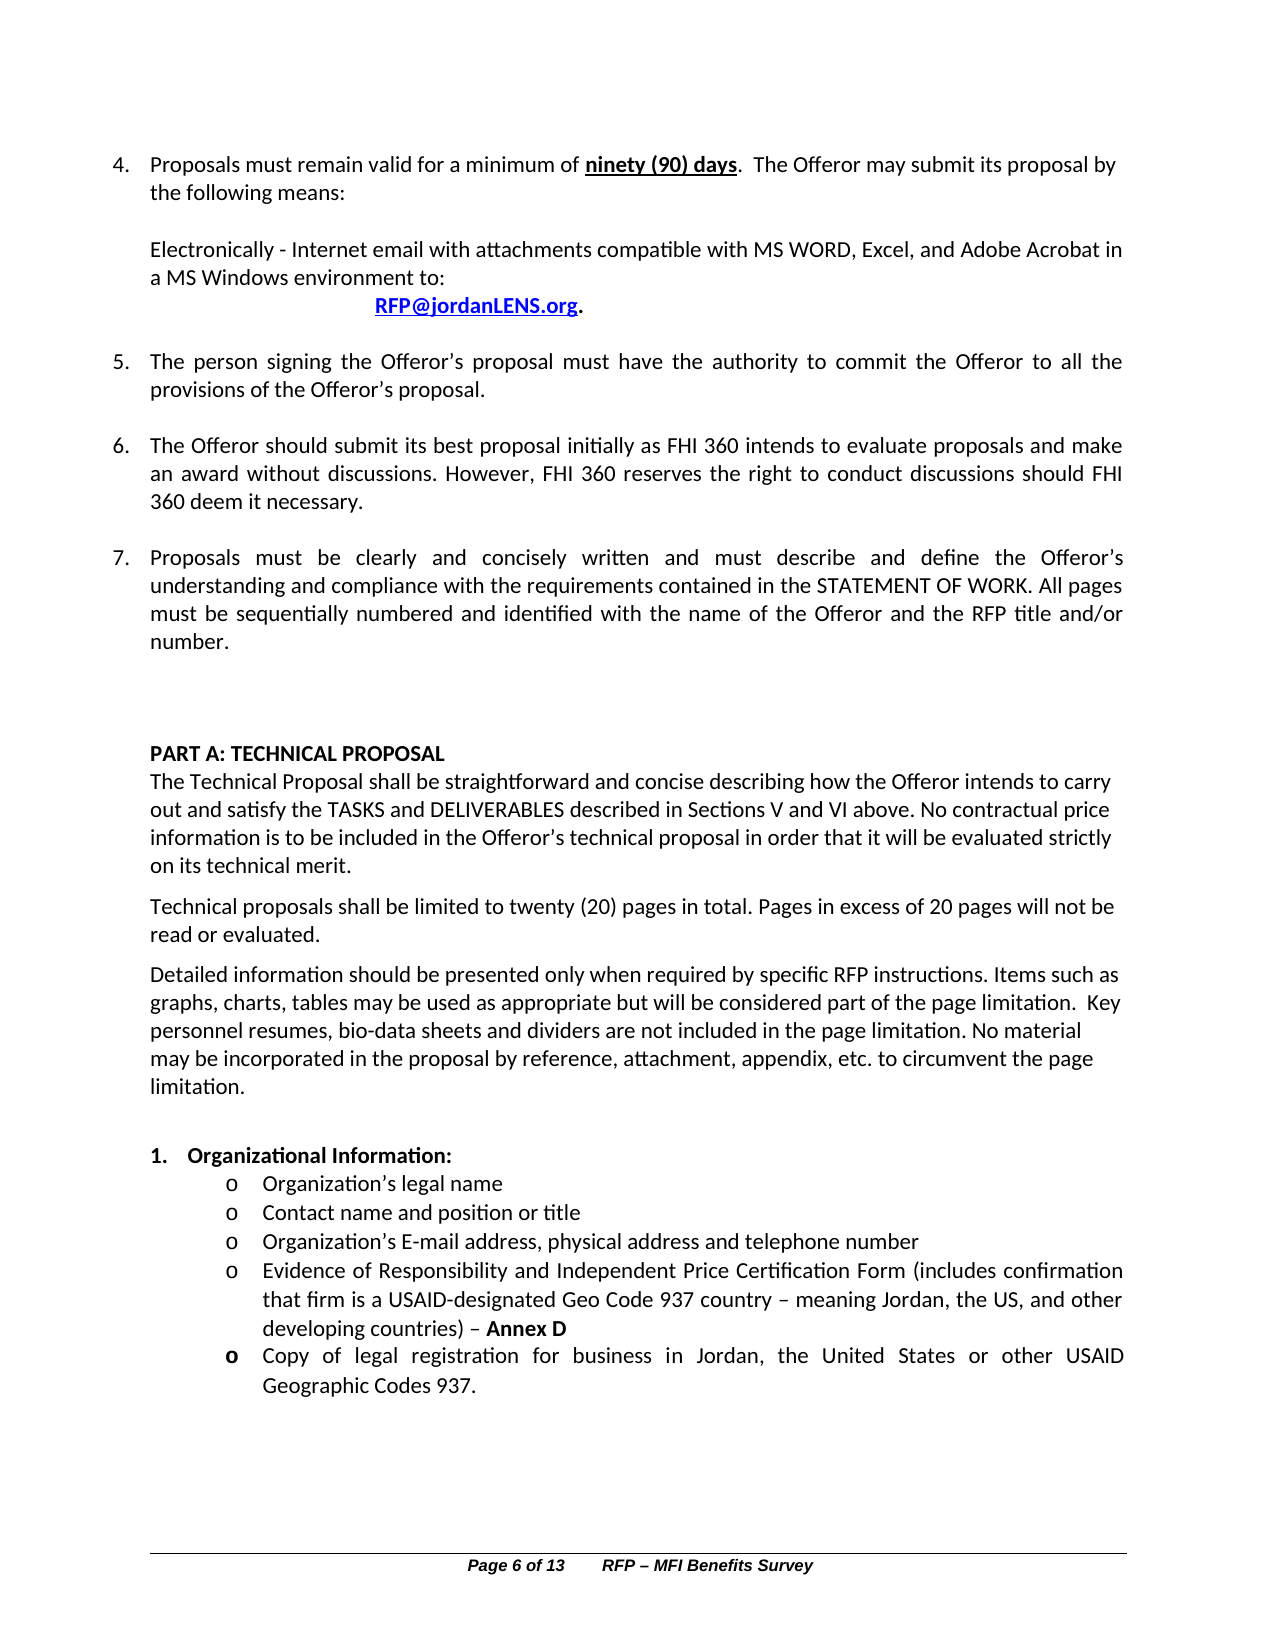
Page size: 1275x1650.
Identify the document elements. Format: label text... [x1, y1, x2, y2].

list Organizational Information: [150, 1141, 1125, 1169]
text Technical proposals shall be limited to twenty (20) pages in total. Pages in excess of 20 pages will not be read or evaluated. [150, 892, 1125, 948]
list Organization’s legal name [225, 1169, 1125, 1198]
list Evidence of Responsibility and Independent Price Certification Form (includes confirmation that firm is a USAID-designated Geo Code 937 country – meaning Jordan, the US, and other developing countries) – Annex D [225, 1256, 1125, 1342]
text PART A: TECHNICAL PROPOSAL [150, 739, 1125, 767]
text Electronically - Internet email with attachments compatible with MS WORD, Excel, and Adobe Acrobat in a MS Windows environment to: [150, 235, 1125, 291]
list Copy of legal registration for business in Jordan, the United States or other USAID Geographic Codes 937. [225, 1342, 1125, 1399]
list Proposals must be clearly and concisely written and must describe and define the Offeror’s understanding and compliance with the requirements contained in the STATEMENT OF WORK. All pages must be sequentially numbered and identified with the name of the Offeror and the RFP title and/or number. [112, 543, 1125, 655]
text Detailed information should be presented only when required by specific RFP instructions. Items such as graphs, charts, tables may be used as appropriate but will be considered part of the page limitation. Key personnel resumes, bio-data sheets and dividers are not included in the page limitation. No material may be incorporated in the proposal by reference, attachment, appendix, etc. to circumvent the page limitation. [150, 960, 1125, 1100]
text RFP@jordanLENS.org. [300, 291, 1125, 319]
list Contact name and position or title [225, 1198, 1125, 1227]
subtitle Proposals must remain valid for a minimum of ninety (90) days. The Offeror may submit its proposal by the following means: [112, 150, 1125, 206]
list The Offeror should submit its best proposal initially as FHI 360 intends to evaluate proposals and make an award without discussions. However, FHI 360 reserves the right to conduct discussions should FHI 360 deem it necessary. [112, 431, 1125, 515]
list Organization’s E-mail address, physical address and telephone number [225, 1227, 1125, 1256]
list The person signing the Offeror’s proposal must have the authority to commit the Offeror to all the provisions of the Offeror’s proposal. [112, 347, 1125, 403]
text The Technical Proposal shall be straightforward and concise describing how the Offeror intends to carry out and satisfy the TASKS and DELIVERABLES described in Sections V and VI above. No contractual price information is to be included in the Offeror’s technical proposal in order that it will be evaluated strictly on its technical merit. [150, 767, 1125, 879]
